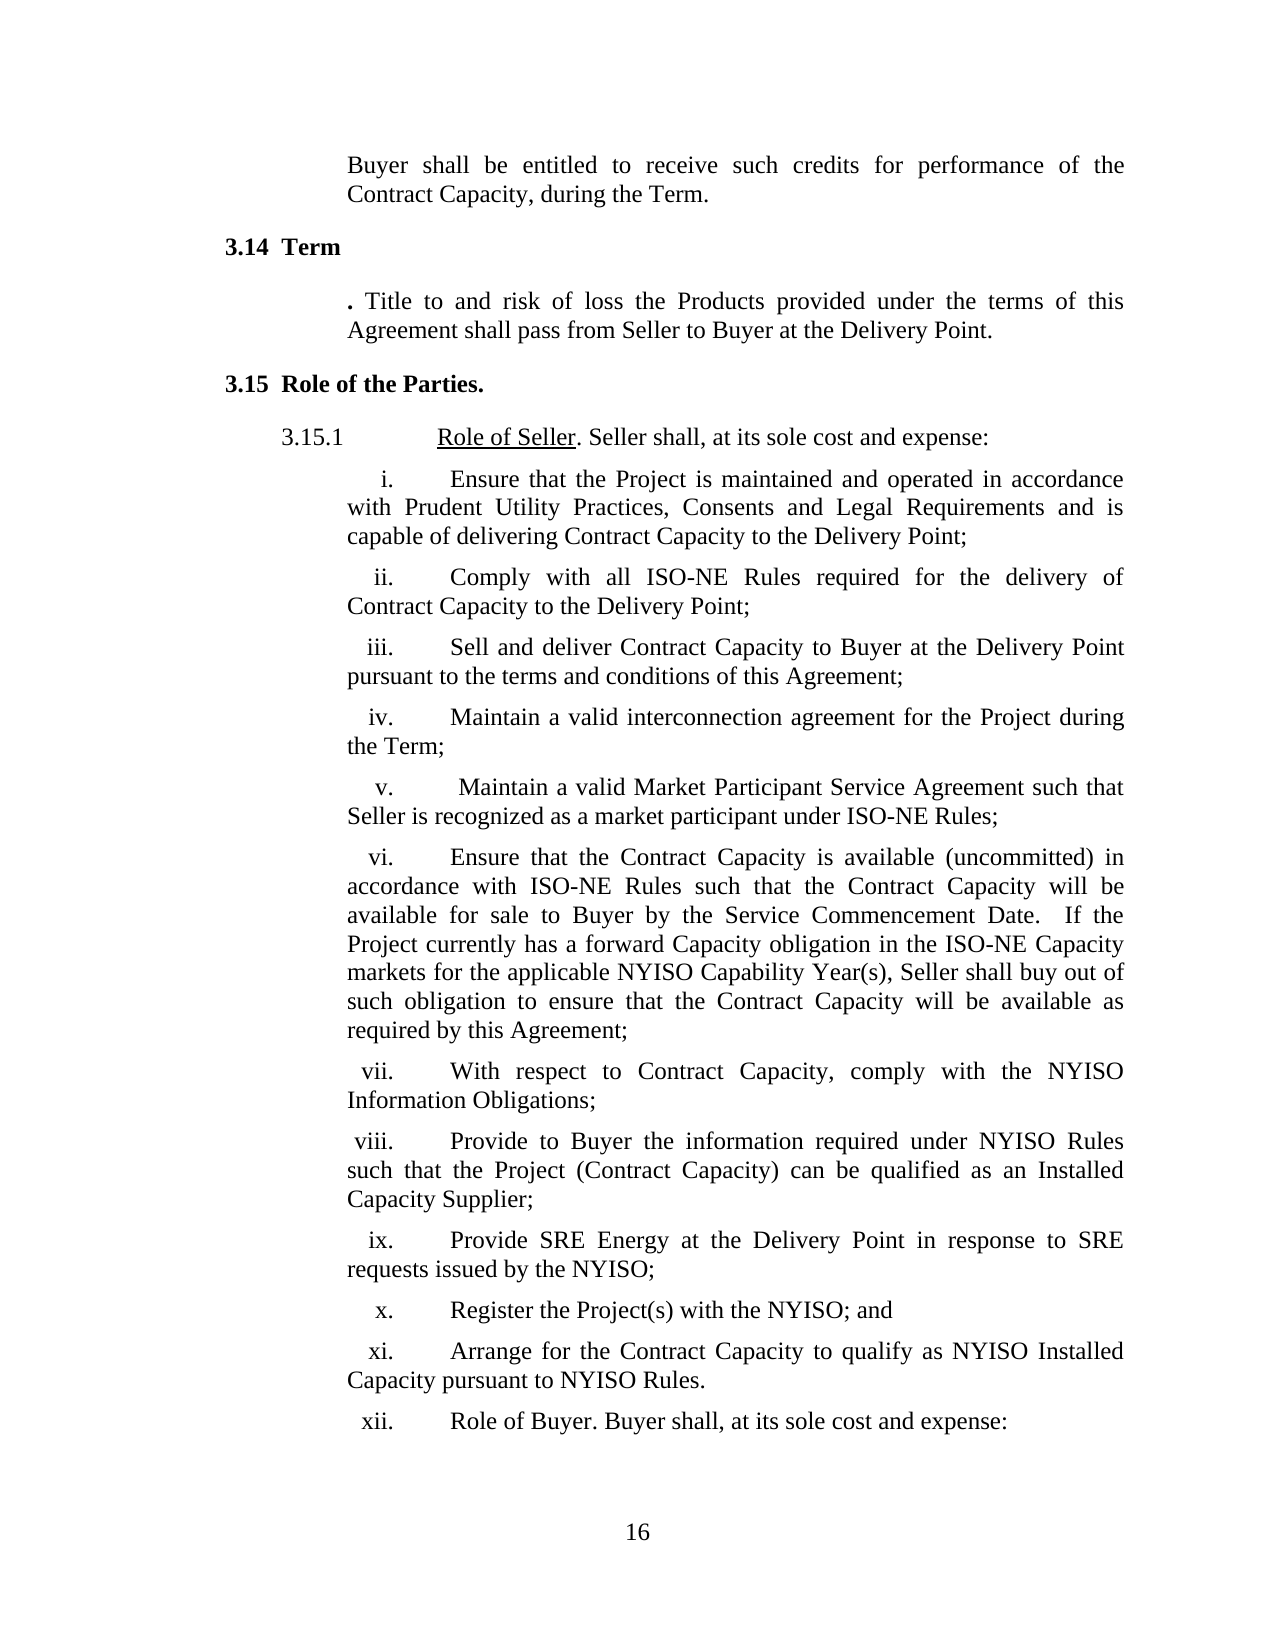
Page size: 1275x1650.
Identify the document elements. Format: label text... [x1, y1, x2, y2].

list Maintain a valid interconnection agreement for the Project during the Term; [347, 702, 1125, 760]
list Role of Buyer. Buyer shall, at its sole cost and expense: [347, 1406, 1125, 1435]
list Register the Project(s) with the NYISO; and [347, 1295, 1125, 1324]
list With respect to Contract Capacity, comply with the NYISO Information Obligations; [347, 1056, 1125, 1114]
list Ensure that the Project is maintained and operated in accordance with Prudent Utility Practices, Consents and Legal Requirements and is capable of delivering Contract Capacity to the Delivery Point; [347, 464, 1125, 550]
list Comply with all ISO-NE Rules required for the delivery of Contract Capacity to the Delivery Point; [347, 562, 1125, 620]
list Arrange for the Contract Capacity to qualify as NYISO Installed Capacity pursuant to NYISO Rules. [347, 1336, 1125, 1394]
list Provide to Buyer the information required under NYISO Rules such that the Project (Contract Capacity) can be qualified as an Installed Capacity Supplier; [347, 1126, 1125, 1212]
list Ensure that the Contract Capacity is available (uncommitted) in accordance with ISO-NE Rules such that the Contract Capacity will be available for sale to Buyer by the Service Commencement Date. If the Project currently has a forward Capacity obligation in the ISO-NE Capacity markets for the applicable NYISO Capability Year(s), Seller shall buy out of such obligation to ensure that the Contract Capacity will be available as required by this Agreement; [347, 842, 1125, 1044]
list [347, 150, 1125, 207]
list Maintain a valid Market Participant Service Agreement such that Seller is recognized as a market participant under ISO-NE Rules; [347, 772, 1125, 830]
text Term [150, 232, 1125, 261]
list Sell and deliver Contract Capacity to Buyer at the Delivery Point pursuant to the terms and conditions of this Agreement; [347, 632, 1125, 690]
text Role of the Parties. [150, 369, 1125, 397]
list Provide SRE Energy at the Delivery Point in response to SRE requests issued by the NYISO; [347, 1225, 1125, 1282]
text Role of Seller. Seller shall, at its sole cost and expense: [187, 422, 1125, 451]
list . Title to and risk of loss the Products provided under the terms of this Agreement shall pass from Seller to Buyer at the Delivery Point. [347, 286, 1125, 344]
